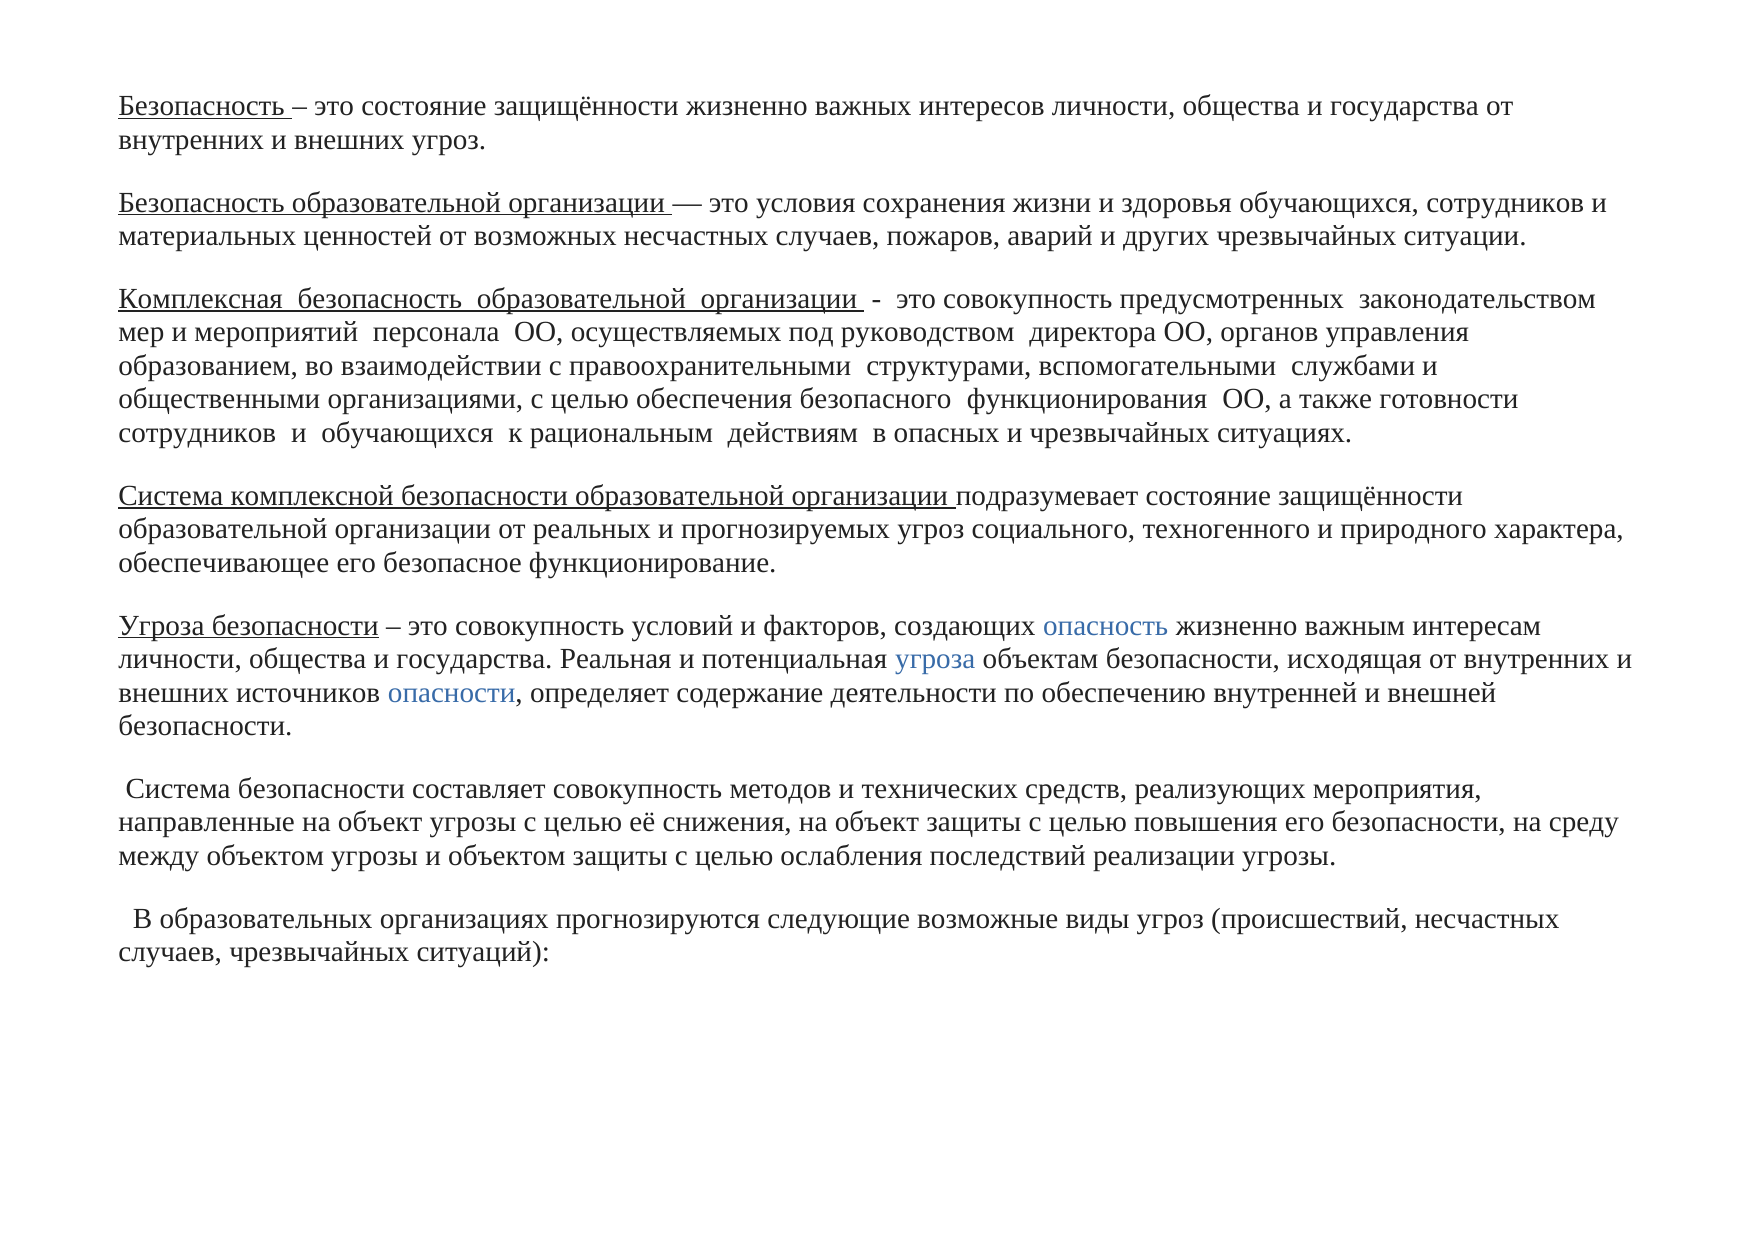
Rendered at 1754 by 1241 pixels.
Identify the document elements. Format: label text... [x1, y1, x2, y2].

text Безопасность образовательной организации — это условия сохранения жизни и здоровья обучающихся, сотрудников и материальных ценностей от возможных несчастных случаев, пожаров, аварий и других чрезвычайных ситуации. [118, 185, 1636, 252]
text Система комплексной безопасности образовательной организации подразумевает состояние защищённости образовательной организации от реальных и прогнозируемых угроз социального, техногенного и природного характера, обеспечивающее его безопасное функционирование. [118, 478, 1636, 578]
text Угроза безопасности – это совокупность условий и факторов, создающих опасность жизненно важным интересам личности, общества и государства. Реальная и потенциальная угроза объектам безопасности, исходящая от внутренних и внешних источников опасности, определяет содержание деятельности по обеспечению внутренней и внешней безопасности. [118, 608, 1636, 742]
text Безопасность – это состояние защищённости жизненно важных интересов личности, общества и государства от внутренних и внешних угроз. [118, 88, 1636, 156]
text В образовательных организациях прогнозируются следующие возможные виды угроз (происшествий, несчастных случаев, чрезвычайных ситуаций): [118, 901, 1636, 968]
text Система безопасности составляет совокупность методов и технических средств, реализующих мероприятия, направленные на объект угрозы с целью её снижения, на объект защиты с целью повышения его безопасности, на среду между объектом угрозы и объектом защиты с целью ослабления последствий реализации угрозы. [118, 771, 1636, 872]
text Комплексная безопасность образовательной организации - это совокупность предусмотренных законодательством мер и мероприятий персонала ОО, осуществляемых под руководством директора ОО, органов управления образованием, во взаимодействии с правоохранительными структурами, вспомогательными службами и общественными организациями, с целью обеспечения безопасного функционирования ОО, а также готовности сотрудников и обучающихся к рациональным действиям в опасных и чрезвычайных ситуациях. [118, 281, 1636, 449]
